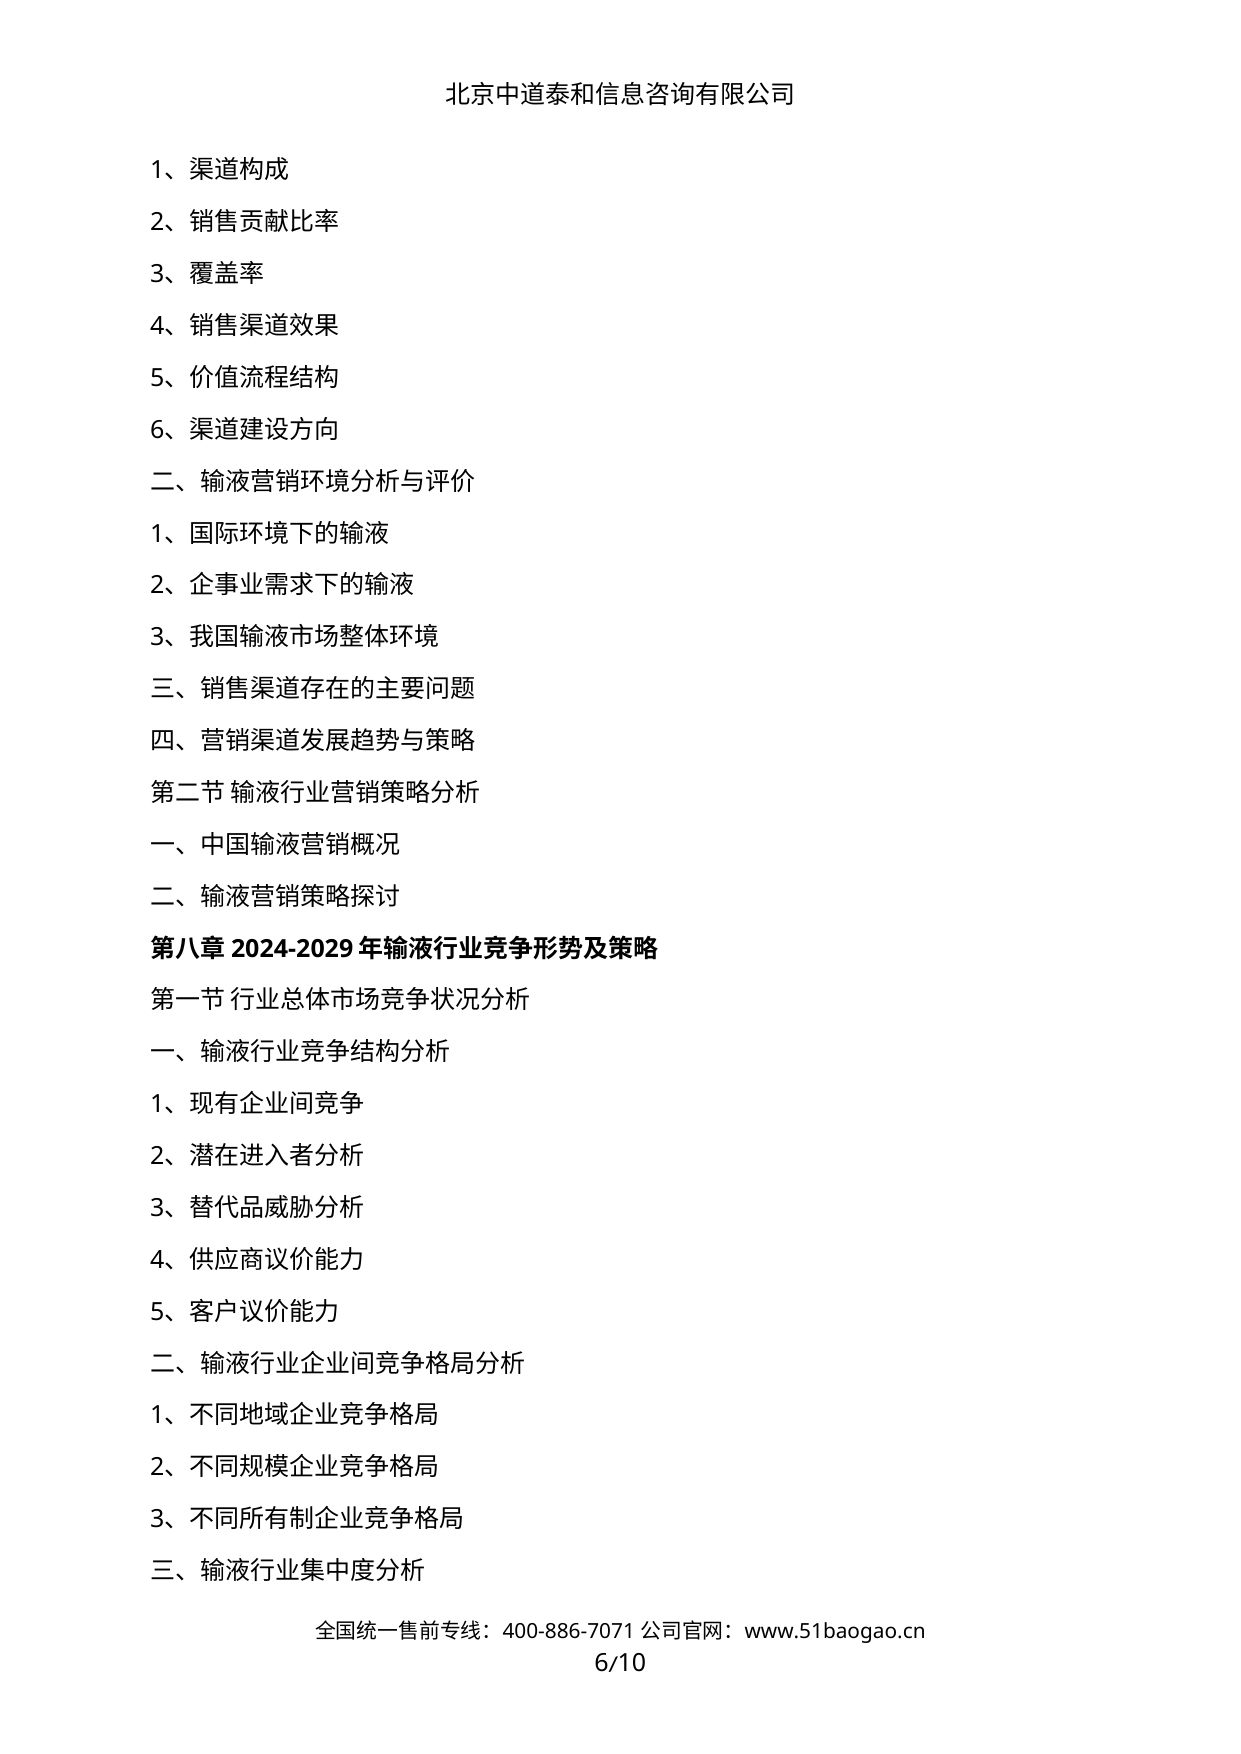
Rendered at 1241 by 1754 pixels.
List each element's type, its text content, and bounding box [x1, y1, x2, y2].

text 第八章 2024-2029年输液行业竞争形势及策略 [150, 928, 1090, 964]
text 1、渠道构成 [150, 150, 1090, 186]
text 2、不同规模企业竞争格局 [150, 1447, 1090, 1483]
text 3、不同所有制企业竞争格局 [150, 1499, 1090, 1535]
text 6、渠道建设方向 [150, 409, 1090, 446]
text 二、输液行业企业间竞争格局分析 [150, 1343, 1090, 1379]
text 2、潜在进入者分析 [150, 1136, 1090, 1172]
text 三、输液行业集中度分析 [150, 1551, 1090, 1587]
text 5、客户议价能力 [150, 1291, 1090, 1327]
text 二、输液营销环境分析与评价 [150, 461, 1090, 497]
text 5、价值流程结构 [150, 357, 1090, 394]
text 4、供应商议价能力 [150, 1239, 1090, 1276]
text 3、我国输液市场整体环境 [150, 617, 1090, 653]
text 第二节 输液行业营销策略分析 [150, 772, 1090, 809]
text 2、企事业需求下的输液 [150, 565, 1090, 601]
text 第一节 行业总体市场竞争状况分析 [150, 980, 1090, 1016]
text 1、不同地域企业竞争格局 [150, 1395, 1090, 1431]
text 2、销售贡献比率 [150, 202, 1090, 238]
text 3、替代品威胁分析 [150, 1187, 1090, 1224]
text 三、销售渠道存在的主要问题 [150, 669, 1090, 705]
text 1、现有企业间竞争 [150, 1084, 1090, 1120]
text 一、中国输液营销概况 [150, 824, 1090, 861]
text 1、国际环境下的输液 [150, 513, 1090, 549]
text 四、营销渠道发展趋势与策略 [150, 721, 1090, 757]
text 一、输液行业竞争结构分析 [150, 1032, 1090, 1068]
text 4、销售渠道效果 [150, 306, 1090, 342]
text 3、覆盖率 [150, 254, 1090, 290]
text 二、输液营销策略探讨 [150, 876, 1090, 912]
